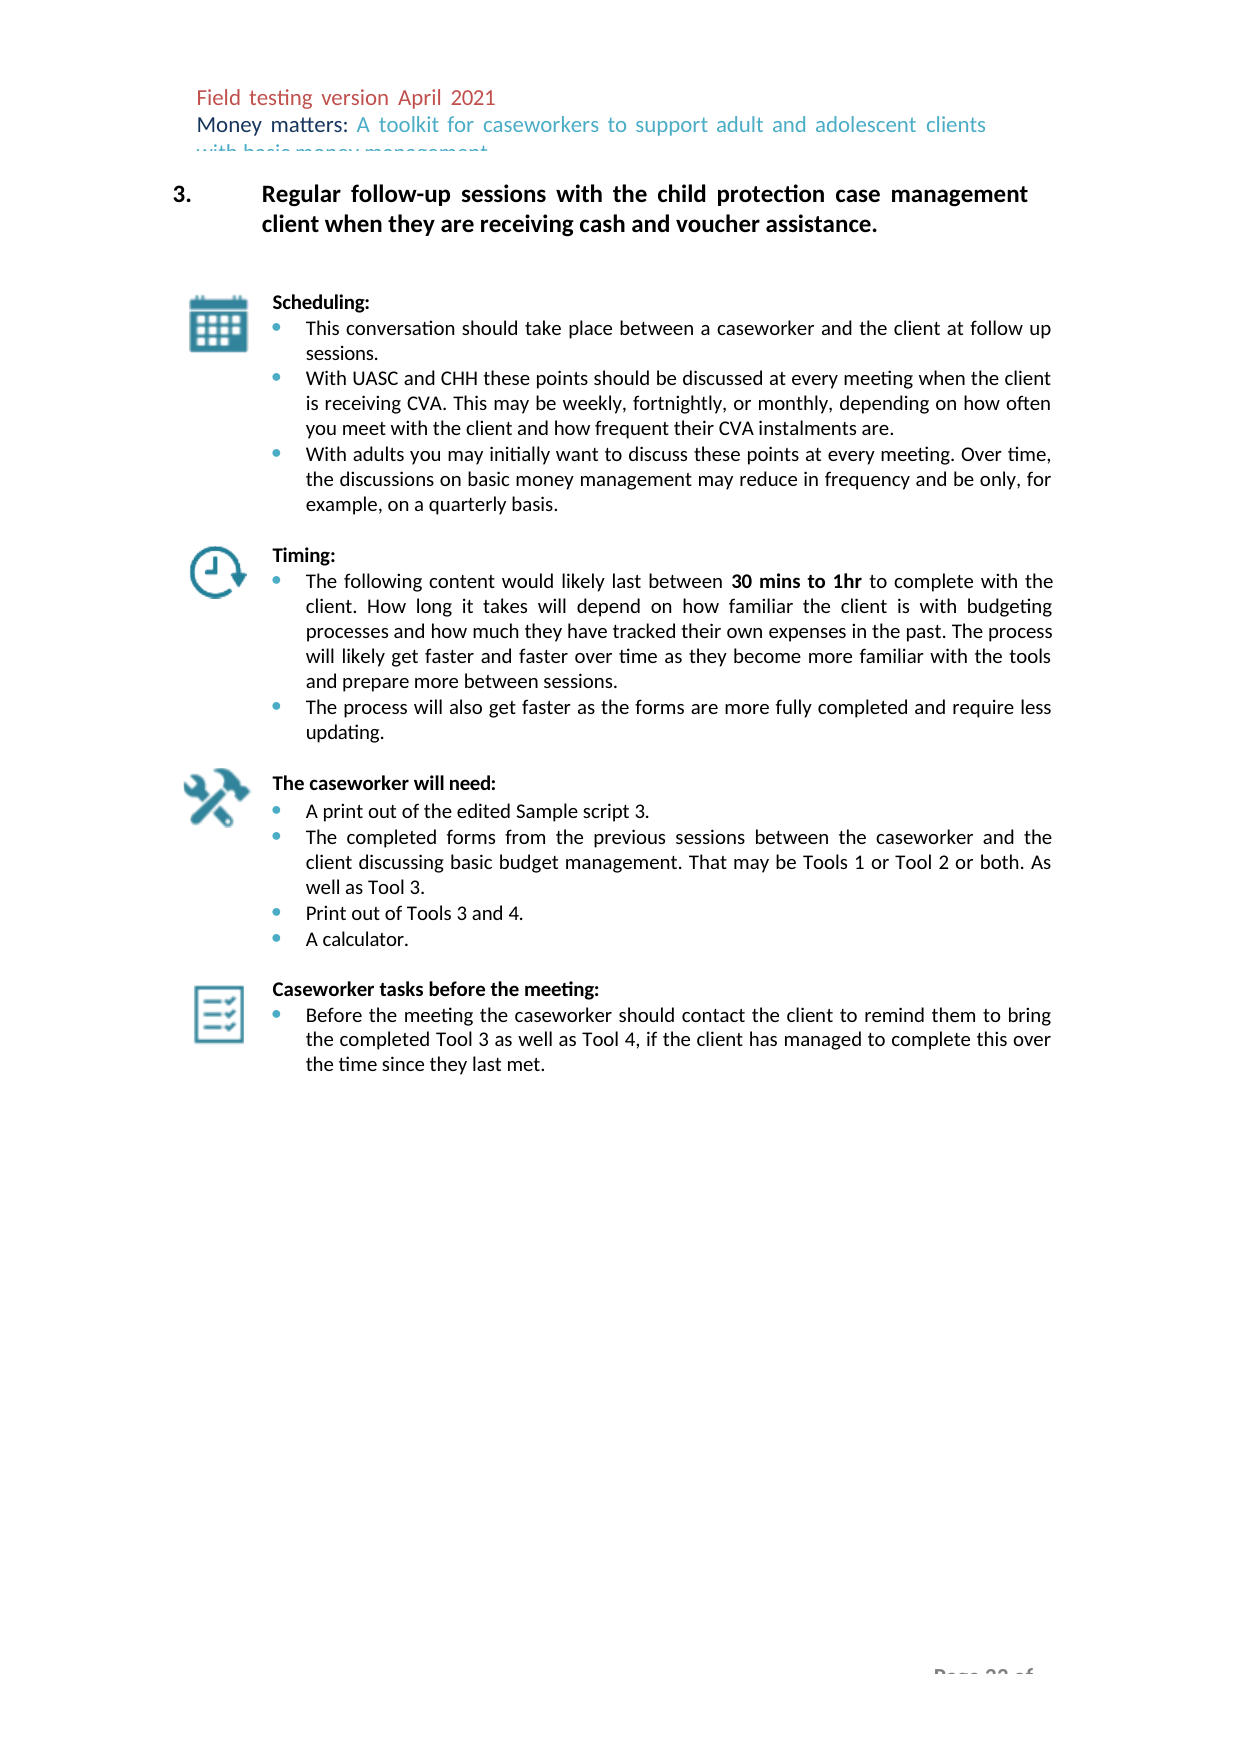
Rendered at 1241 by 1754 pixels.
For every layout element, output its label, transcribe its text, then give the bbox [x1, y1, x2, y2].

subtitle Caseworker tasks before the meeting: [272, 976, 1078, 1002]
list Print out of Tools 3 and 4. [272, 900, 1078, 925]
picture [188, 294, 249, 354]
list This conversation should take place between a caseworker and the client at follow up sessions. [272, 315, 1053, 365]
list The process will also get faster as the forms are more fully completed and require less updating. [272, 694, 1053, 745]
subtitle Regular follow-up sessions with the child protection case management client when they are receiving cash and voucher assistance. [172, 178, 1053, 239]
list A print out of the edited Sample script 3. [272, 796, 1078, 824]
list Before the meeting the caseworker should contact the client to remind them to bring the completed Tool 3 as well as Tool 4, if the client has managed to complete this over the time since they last met. [272, 1002, 1053, 1077]
list With adults you may initially want to discuss these points at every meeting. Over time, the discussions on basic money management may reduce in frequency and be only, for example, on a quarterly basis. [272, 442, 1053, 516]
list The completed forms from the previous sessions between the caseworker and the client discussing basic budget management. That may be Tools 1 or Tool 2 or both. As well as Tool 3. [272, 824, 1054, 899]
picture [193, 985, 244, 1045]
picture [189, 545, 247, 599]
subtitle Timing: [272, 542, 1078, 568]
subtitle Scheduling: [272, 289, 1078, 314]
list The following content would likely last between 30 mins to 1hr to complete with the client. How long it takes will depend on how familiar the client is with budgeting processes and how much they have tracked their own expenses in the past. The process will likely get faster and faster over time as they become more familiar with the tools and prepare more between sessions. [272, 568, 1054, 693]
picture [183, 768, 252, 828]
subtitle The caseworker will need: [272, 770, 1078, 795]
list A calculator. [272, 926, 1078, 951]
list With UASC and CHH these points should be discussed at every meeting when the client is receiving CVA. This may be weekly, fortnightly, or monthly, depending on how often you meet with the client and how frequent their CVA instalments are. [272, 366, 1053, 441]
